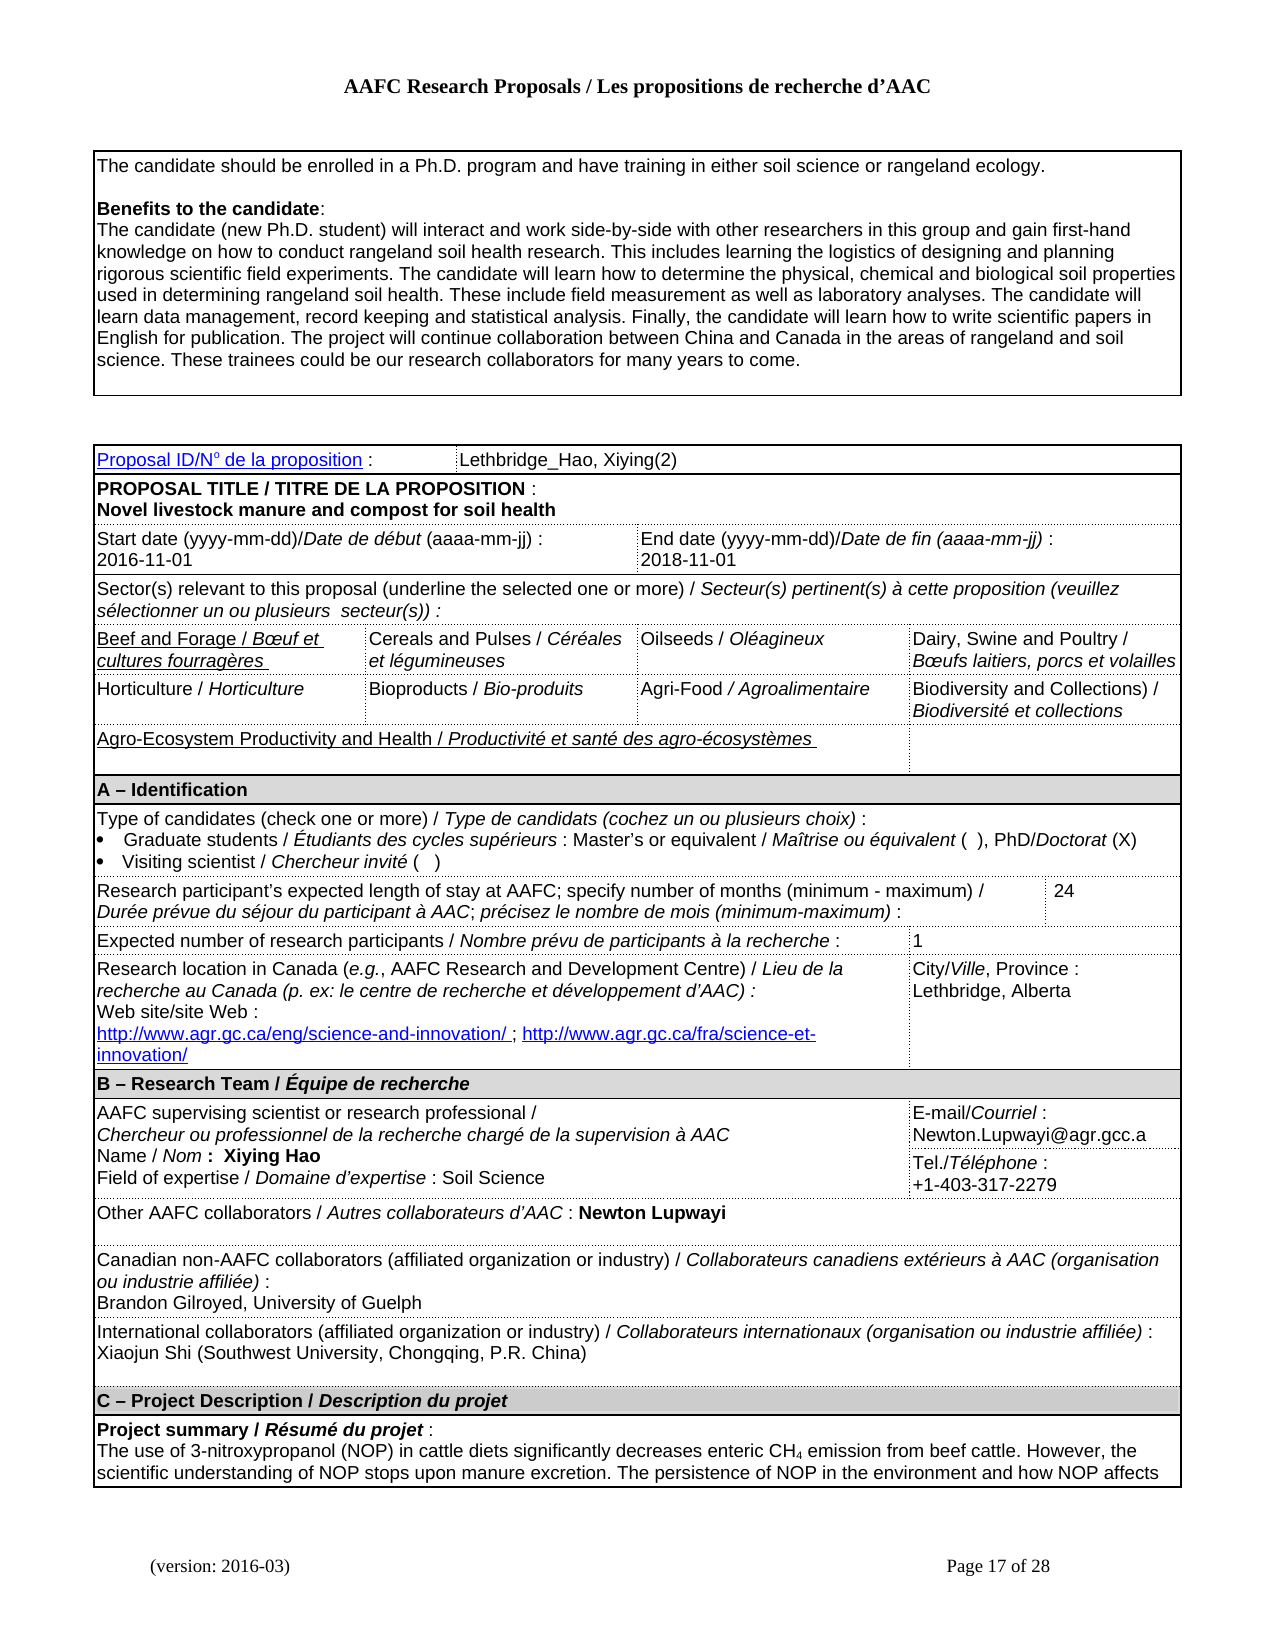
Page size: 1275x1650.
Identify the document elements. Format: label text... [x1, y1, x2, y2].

table_cell Expected number of research participants / Nombre prévu de participants à la recherche : [95, 926, 909, 954]
table_cell Research location in Canada (e.g., AAFC Research and Development Centre) / Lieu de la recherche au Canada (p. ex: le centre de recherche et développement d’AAC) : Web site/site Web : http://www.agr.gc.ca/eng/science-and-innovation/ ; http://www.agr.gc.ca/fra/science-et-innovation/ [95, 954, 909, 1069]
table_cell Agro-Ecosystem Productivity and Health / Productivité et santé des agro-écosystèmes [95, 724, 909, 774]
table_cell Dairy, Swine and Poultry / Bœufs laitiers, porcs et volailles [909, 624, 1180, 674]
table_header Lethbridge_Hao, Xiying(2) [456, 446, 1180, 473]
table_cell Start date (yyyy-mm-dd)/Date de début (aaaa-mm-jj) : 2016-11-01 [95, 524, 637, 574]
table_header Proposal ID/No de la proposition : [95, 446, 456, 473]
table_cell B – Research Team / Équipe de recherche [95, 1070, 1180, 1098]
table_cell Horticulture / Horticulture [95, 674, 366, 724]
table_cell Other AAFC collaborators / Autres collaborateurs d’AAC : Newton Lupwayi [95, 1198, 1180, 1245]
table_cell A – Identification [95, 776, 1180, 803]
table_cell PROPOSAL TITLE / TITRE DE LA PROPOSITION : Novel livestock manure and compost for soil health [95, 475, 1180, 524]
table_cell E-mail/Courriel : Newton.Lupwayi@agr.gcc.a [909, 1099, 1180, 1148]
table_cell Bioproducts / Bio-produits [366, 674, 637, 724]
table_cell Canadian non-AAFC collaborators (affiliated organization or industry) / Collaborateurs canadiens extérieurs à AAC (organisation ou industrie affiliée) : Brandon Gilroyed, University of Guelph [95, 1245, 1180, 1317]
table_cell Oilseeds / Oléagineux [638, 624, 909, 674]
table_cell 24 [1045, 876, 1180, 926]
table_cell End date (yyyy-mm-dd)/Date de fin (aaaa-mm-jj) : 2018-11-01 [638, 524, 1180, 574]
table_cell Sector(s) relevant to this proposal (underline the selected one or more) / Secteur(s) pertinent(s) à cette proposition (veuillez sélectionner un ou plusieurs secteur(s)) : [95, 575, 1180, 624]
table_cell City/Ville, Province : Lethbridge, Alberta [909, 954, 1180, 1069]
table_cell Biodiversity and Collections) / Biodiversité et collections [909, 674, 1180, 724]
table_cell Agri-Food / Agroalimentaire [638, 674, 909, 724]
table_cell Research participant’s expected length of stay at AAFC; specify number of months (minimum - maximum) / Durée prévue du séjour du participant à AAC; précisez le nombre de mois (minimum-maximum) : [95, 876, 1045, 926]
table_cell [95, 152, 1180, 394]
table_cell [95, 1416, 1180, 1486]
table_cell Type of candidates (check one or more) / Type de candidats (cochez un ou plusieurs choix) : Graduate students / Étudiants des cycles supérieurs : Master’s or equivalent / Maîtrise ou équivalent ( ), PhD/Doctorat (X) Visiting scientist / Chercheur invité ( ) [95, 805, 1180, 876]
table_cell AAFC supervising scientist or research professional / Chercheur ou professionnel de la recherche chargé de la supervision à AAC Name / Nom : Xiying Hao Field of expertise / Domaine d’expertise : Soil Science [95, 1099, 909, 1198]
table_cell Tel./Téléphone : +1-403-317-2279 [909, 1148, 1180, 1198]
table_cell Cereals and Pulses / Céréales et légumineuses [366, 624, 637, 674]
table_cell [909, 724, 1180, 774]
table_cell Beef and Forage / Bœuf et cultures fourragères [95, 624, 366, 674]
table_cell 1 [909, 926, 1180, 954]
table_cell International collaborators (affiliated organization or industry) / Collaborateurs internationaux (organisation ou industrie affiliée) : Xiaojun Shi (Southwest University, Chongqing, P.R. China) [95, 1317, 1180, 1386]
table_cell C – Project Description / Description du projet [95, 1386, 1180, 1414]
